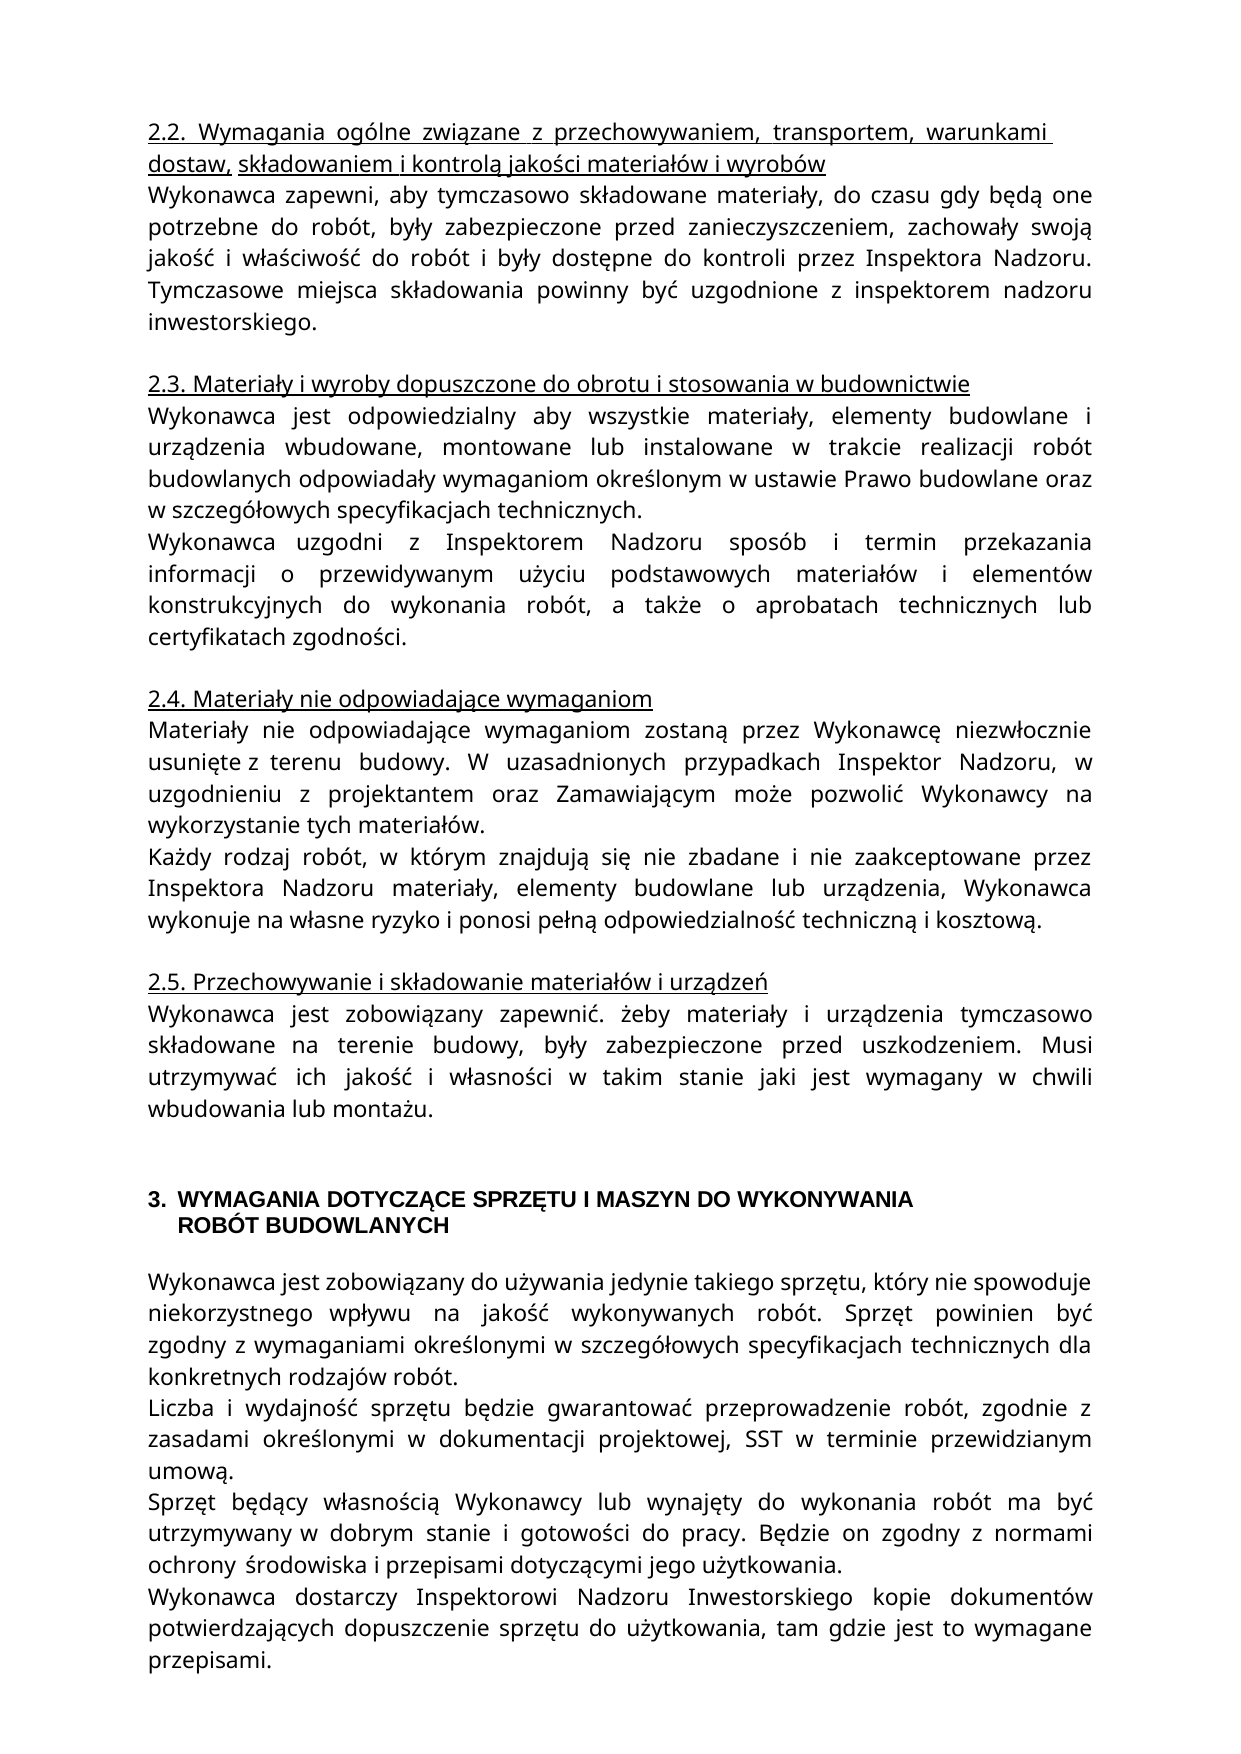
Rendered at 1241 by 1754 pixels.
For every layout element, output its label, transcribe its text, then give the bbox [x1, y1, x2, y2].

list Przechowywanie i składowanie materiałów i urządzeń [148, 966, 1105, 997]
list Materiały i wyroby dopuszczone do obrotu i stosowania w budownictwie [148, 368, 1105, 399]
text Wykonawca zapewni, aby tymczasowo składowane materiały, do czasu gdy będą one potrzebne do robót, były zabezpieczone przed zanieczyszczeniem, zachowały swoją jakość i właściwość do robót i były dostępne do kontroli przez Inspektora Nadzoru. Tymczasowe miejsca składowania powinny być uzgodnione z inspektorem nadzoru inwestorskiego. [148, 179, 1093, 337]
text Liczba i wydajność sprzętu będzie gwarantować przeprowadzenie robót, zgodnie z zasadami określonymi w dokumentacji projektowej, SST w terminie przewidzianym umową. [148, 1392, 1093, 1486]
subtitle WYMAGANIA DOTYCZĄCE SPRZĘTU I MASZYN DO WYKONYWANIA ROBÓT BUDOWLANYCH [148, 1186, 993, 1239]
text Sprzęt będący własnością Wykonawcy lub wynajęty do wykonania robót ma być utrzymywany w dobrym stanie i gotowości do pracy. Będzie on zgodny z normami ochrony środowiska i przepisami dotyczącymi jego użytkowania. [148, 1486, 1093, 1580]
text Wykonawca jest zobowiązany do używania jedynie takiego sprzętu, który nie spowoduje niekorzystnego wpływu na jakość wykonywanych robót. Sprzęt powinien być zgodny z wymaganiami określonymi w szczegółowych specyfikacjach technicznych dla konkretnych rodzajów robót. [148, 1266, 1093, 1392]
list Wymagania ogólne związane z przechowywaniem, transportem, warunkami dostaw, składowaniem i kontrolą jakości materiałów i wyrobów [148, 116, 1093, 179]
text Wykonawca dostarczy Inspektorowi Nadzoru Inwestorskiego kopie dokumentów potwierdzających dopuszczenie sprzętu do użytkowania, tam gdzie jest to wymagane przepisami. [148, 1581, 1093, 1675]
text Każdy rodzaj robót, w którym znajdują się nie zbadane i nie zaakceptowane przez Inspektora Nadzoru materiały, elementy budowlane lub urządzenia, Wykonawca wykonuje na własne ryzyko i ponosi pełną odpowiedzialność techniczną i kosztową. [148, 841, 1093, 935]
text Wykonawca uzgodni z Inspektorem Nadzoru sposób i termin przekazania informacji o przewidywanym użyciu podstawowych materiałów i elementów konstrukcyjnych do wykonania robót, a także o aprobatach technicznych lub certyfikatach zgodności. [148, 526, 1093, 652]
text Wykonawca jest odpowiedzialny aby wszystkie materiały, elementy budowlane i urządzenia wbudowane, montowane lub instalowane w trakcie realizacji robót budowlanych odpowiadały wymaganiom określonym w ustawie Prawo budowlane oraz w szczegółowych specyfikacjach technicznych. [148, 400, 1093, 526]
list Materiały nie odpowiadające wymaganiom [148, 683, 1105, 714]
text Wykonawca jest zobowiązany zapewnić. żeby materiały i urządzenia tymczasowo składowane na terenie budowy, były zabezpieczone przed uszkodzeniem. Musi utrzymywać ich jakość i własności w takim stanie jaki jest wymagany w chwili wbudowania lub montażu. [148, 998, 1093, 1124]
text Materiały nie odpowiadające wymaganiom zostaną przez Wykonawcę niezwłocznie usunięte z terenu budowy. W uzasadnionych przypadkach Inspektor Nadzoru, w uzgodnieniu z projektantem oraz Zamawiającym może pozwolić Wykonawcy na wykorzystanie tych materiałów. [148, 714, 1093, 840]
